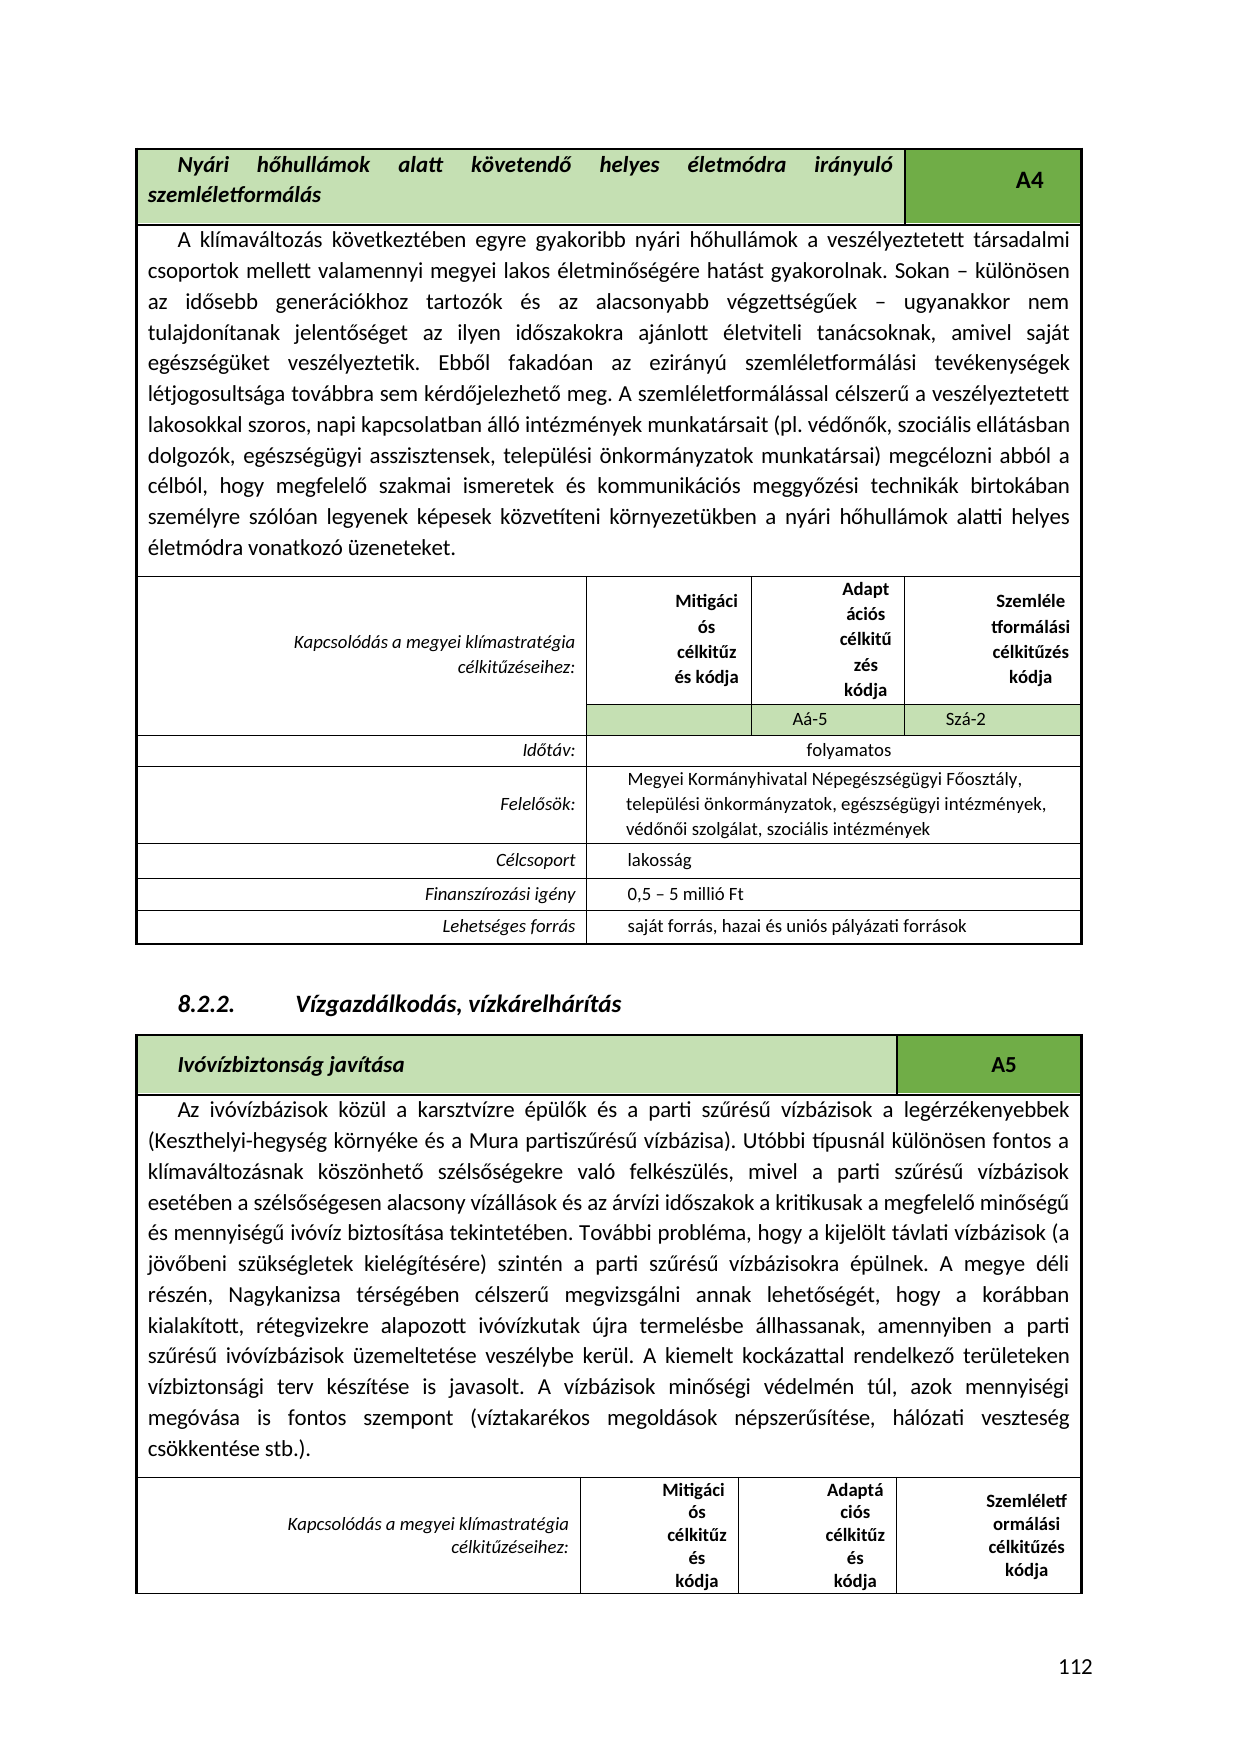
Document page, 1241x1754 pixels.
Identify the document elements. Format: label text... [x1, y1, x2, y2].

table_cell Megyei Kormányhivatal Népegészségügyi Főosztály, települési önkormányzatok, egészségügyi intézmények, védőnői szolgálat, szociális intézmények [587, 767, 1080, 843]
table_cell [587, 705, 751, 735]
table_cell Aá-5 [752, 705, 904, 735]
table_cell Időtáv: [138, 736, 586, 766]
table_header A5 [898, 1036, 1080, 1093]
table_header A4 [906, 150, 1080, 223]
table_cell Mitigációs célkitűzés kódja [587, 577, 751, 703]
table_cell Adaptációs célkitűzés kódja [752, 577, 904, 703]
table_cell Mitigációs célkitűzés kódja [581, 1478, 738, 1592]
table_cell Finanszírozási igény [138, 879, 586, 909]
table_cell A klímaváltozás következtében egyre gyakoribb nyári hőhullámok a veszélyeztetett társadalmi csoportok mellett valamennyi megyei lakos életminőségére hatást gyakorolnak. Sokan – különösen az idősebb generációkhoz tartozók és az alacsonyabb végzettségűek – ugyanakkor nem tulajdonítanak jelentőséget az ilyen időszakokra ajánlott életviteli tanácsoknak, amivel saját egészségüket veszélyeztetik. Ebből fakadóan az ezirányú szemléletformálási tevékenységek létjogosultsága továbbra sem kérdőjelezhető meg. A szemléletformálással célszerű a veszélyeztetett lakosokkal szoros, napi kapcsolatban álló intézmények munkatársait (pl. védőnők, szociális ellátásban dolgozók, egészségügyi asszisztensek, települési önkormányzatok munkatársai) megcélozni abból a célból, hogy megfelelő szakmai ismeretek és kommunikációs meggyőzési technikák birtokában személyre szólóan legyenek képesek közvetíteni környezetükben a nyári hőhullámok alatti helyes életmódra vonatkozó üzeneteket. [138, 226, 1080, 576]
table_cell Célcsoport [138, 844, 586, 878]
table_header Nyári hőhullámok alatt követendő helyes életmódra irányuló szemléletformálás [138, 150, 904, 223]
table_cell Lehetséges forrás [138, 911, 586, 942]
table_cell lakosság [587, 844, 1080, 878]
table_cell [138, 1478, 580, 1592]
table_cell Szá-2 [905, 705, 1080, 735]
table_cell Kapcsolódás a megyei klímastratégia célkitűzéseihez: [138, 577, 586, 735]
subtitle 8.2.2. Vízgazdálkodás, vízkárelhárítás [148, 988, 1093, 1018]
table_cell [905, 879, 1080, 909]
table_cell Szemléletformálási célkitűzés kódja [905, 577, 1080, 703]
table_cell folyamatos [587, 736, 1080, 766]
table_cell Az ivóvízbázisok közül a karsztvízre épülők és a parti szűrésű vízbázisok a legérzékenyebbek (Keszthelyi-hegység környéke és a Mura partiszűrésű vízbázisa). Utóbbi típusnál különösen fontos a klímaváltozásnak köszönhető szélsőségekre való felkészülés, mivel a parti szűrésű vízbázisok esetében a szélsőségesen alacsony vízállások és az árvízi időszakok a kritikusak a megfelelő minőségű és mennyiségű ivóvíz biztosítása tekintetében. További probléma, hogy a kijelölt távlati vízbázisok (a jövőbeni szükségletek kielégítésére) szintén a parti szűrésű vízbázisokra épülnek. A megye déli részén, Nagykanizsa térségében célszerű megvizsgálni annak lehetőségét, hogy a korábban kialakított, rétegvizekre alapozott ivóvízkutak újra termelésbe állhassanak, amennyiben a parti szűrésű ivóvízbázisok üzemeltetése veszélybe kerül. A kiemelt kockázattal rendelkező területeken vízbiztonsági terv készítése is javasolt. A vízbázisok minőségi védelmén túl, azok mennyiségi megóvása is fontos szempont (víztakarékos megoldások népszerűsítése, hálózati veszteség csökkentése stb.). [138, 1096, 1080, 1477]
table_cell saját forrás, hazai és uniós pályázati források [587, 911, 1080, 942]
table_header Ivóvízbiztonság javítása [138, 1036, 896, 1093]
table_cell Szemléletformálási célkitűzés kódja [897, 1478, 1080, 1592]
table_cell Adaptációs célkitűzés kódja [739, 1478, 896, 1592]
table_cell 0,5 – 5 millió Ft [587, 879, 905, 909]
table_cell Felelősök: [138, 767, 586, 843]
